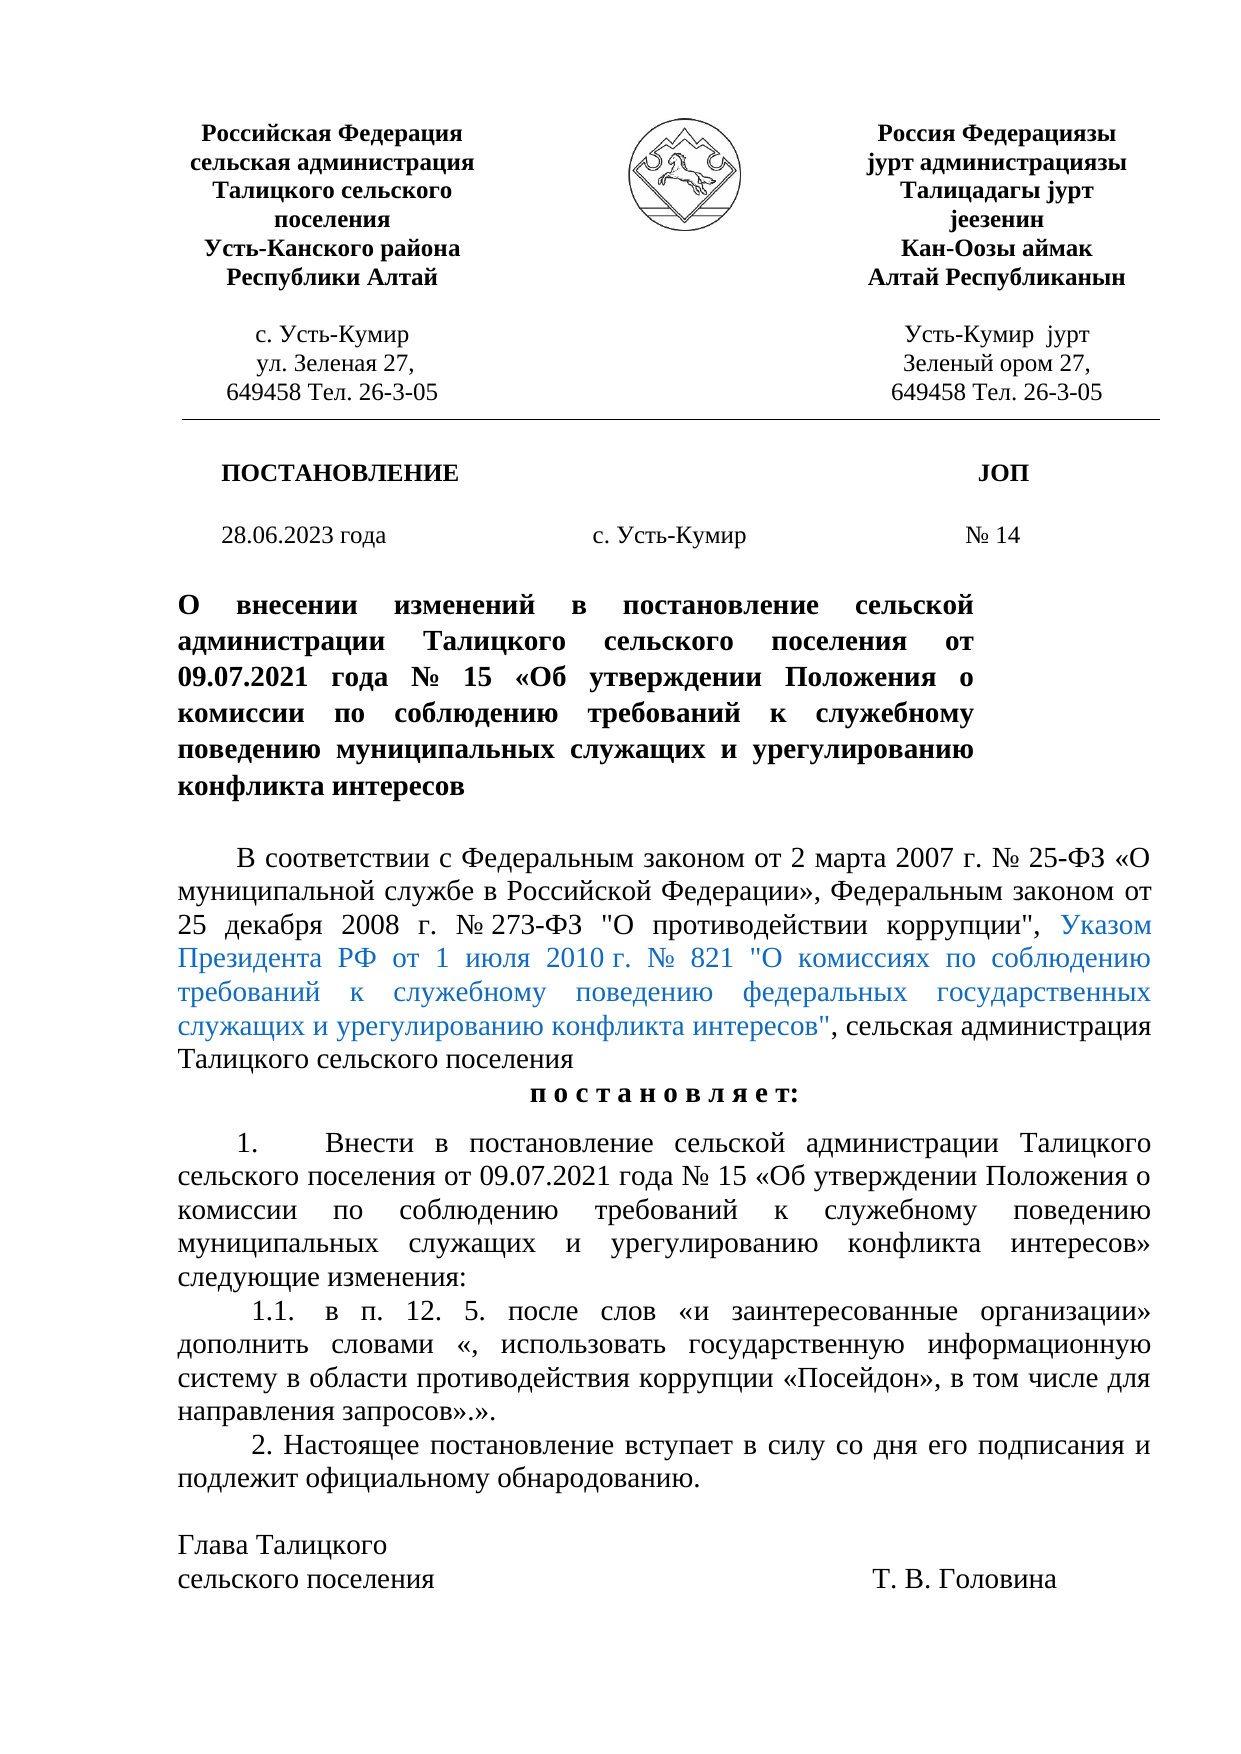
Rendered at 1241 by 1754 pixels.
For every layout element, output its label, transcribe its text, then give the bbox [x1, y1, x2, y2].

text сельского поселения Т. В. Головина [177, 1561, 1152, 1594]
text Глава Талицкого [177, 1527, 1152, 1561]
table_header Россия Федерациязы jурт администрациязы Талицадагы jурт jеезенин Кан-Оозы аймак Алтай Республиканын Усть-Кумир jурт Зеленый ором 27, 649458 Тел. 26-3-05 [831, 118, 1163, 406]
table_header [498, 118, 831, 406]
text ПОСТАНОВЛЕНИЕ JОП [177, 458, 1152, 487]
list в п. 12. 5. после слов «и заинтересованные организации» дополнить словами «, использовать государственную информационную систему в области противодействия коррупции «Посейдон», в том числе для направления запросов».». [177, 1293, 1152, 1427]
text 2. Настоящее постановление вступает в силу со дня его подписания и подлежит официальному обнародованию. [177, 1427, 1152, 1494]
subtitle В соответствии с Федеральным законом от 2 марта 2007 г. № 25-ФЗ «О муниципальной службе в Российской Федерации», Федеральным законом от 25 декабря 2008 г. № 273-ФЗ "О противодействии коррупции", Указом Президента РФ от 1 июля 2010 г. № 821 "О комиссиях по соблюдению требований к служебному поведению федеральных государственных служащих и урегулированию конфликта интересов", сельская администрация Талицкого сельского поселения [177, 840, 1152, 1075]
text 28.06.2023 года с. Усть-Кумир № 14 [177, 520, 1152, 548]
text п о с т а н о в л я е т: [177, 1075, 1152, 1108]
table_header Российская Федерация сельская администрация Талицкого сельского поселения Усть-Канского района Республики Алтай с. Усть-Кумир ул. Зеленая 27, 649458 Тел. 26-3-05 [166, 118, 498, 406]
text О внесении изменений в постановление сельской администрации Талицкого сельского поселения от 09.07.2021 года № 15 «Об утверждении Положения о комиссии по соблюдению требований к служебному поведению муниципальных служащих и урегулированию конфликта интересов [177, 587, 974, 801]
list Внести в постановление сельской администрации Талицкого сельского поселения от 09.07.2021 года № 15 «Об утверждении Положения о комиссии по соблюдению требований к служебному поведению муниципальных служащих и урегулированию конфликта интересов» следующие изменения: [177, 1125, 1152, 1293]
picture [628, 118, 741, 231]
